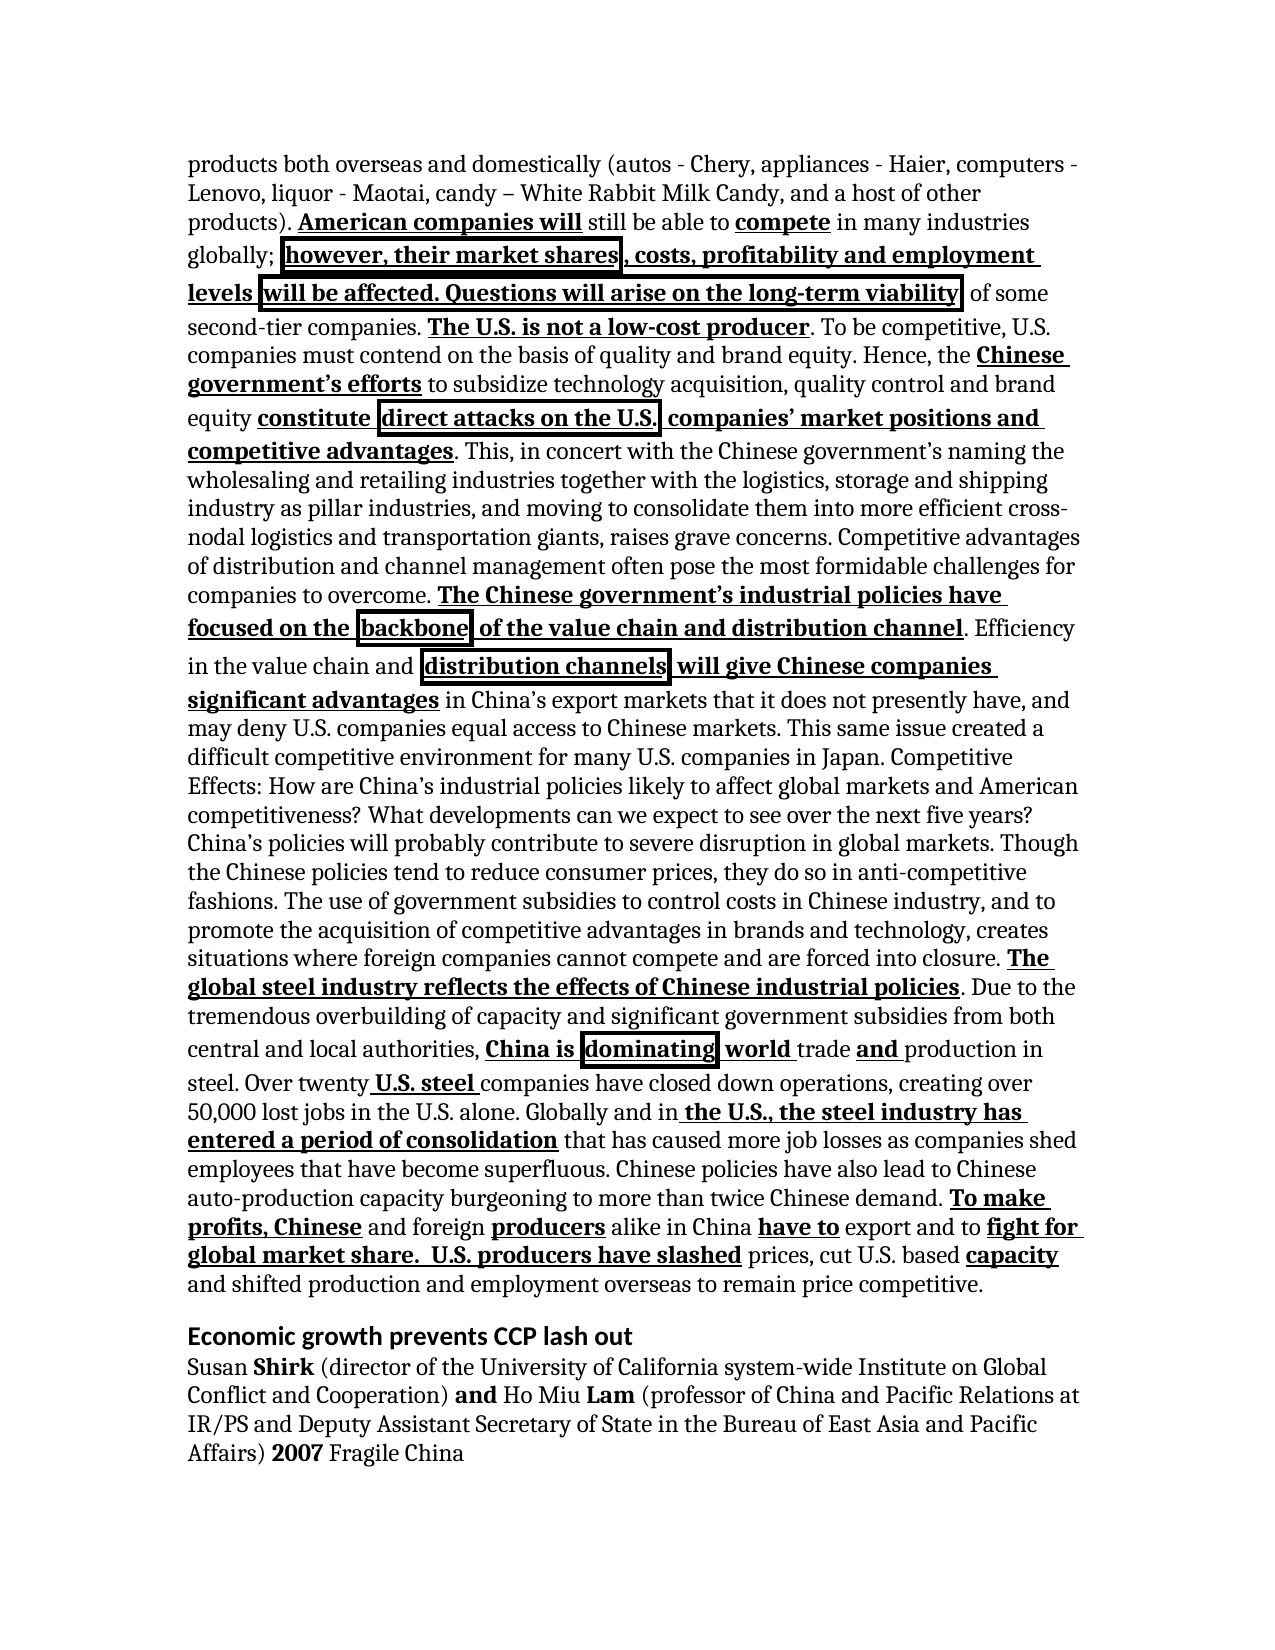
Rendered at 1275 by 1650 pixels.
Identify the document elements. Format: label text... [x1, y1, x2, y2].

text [187, 150, 1087, 1299]
text Susan Shirk (director of the University of California system-wide Institute on Global Conflict and Cooperation) and Ho Miu Lam (professor of China and Pacific Relations at IR/PS and Deputy Assistant Secretary of State in the Bureau of East Asia and Pacific Affairs) 2007 Fragile China [187, 1353, 1087, 1468]
subtitle Economic growth prevents CCP lash out [187, 1319, 1087, 1353]
